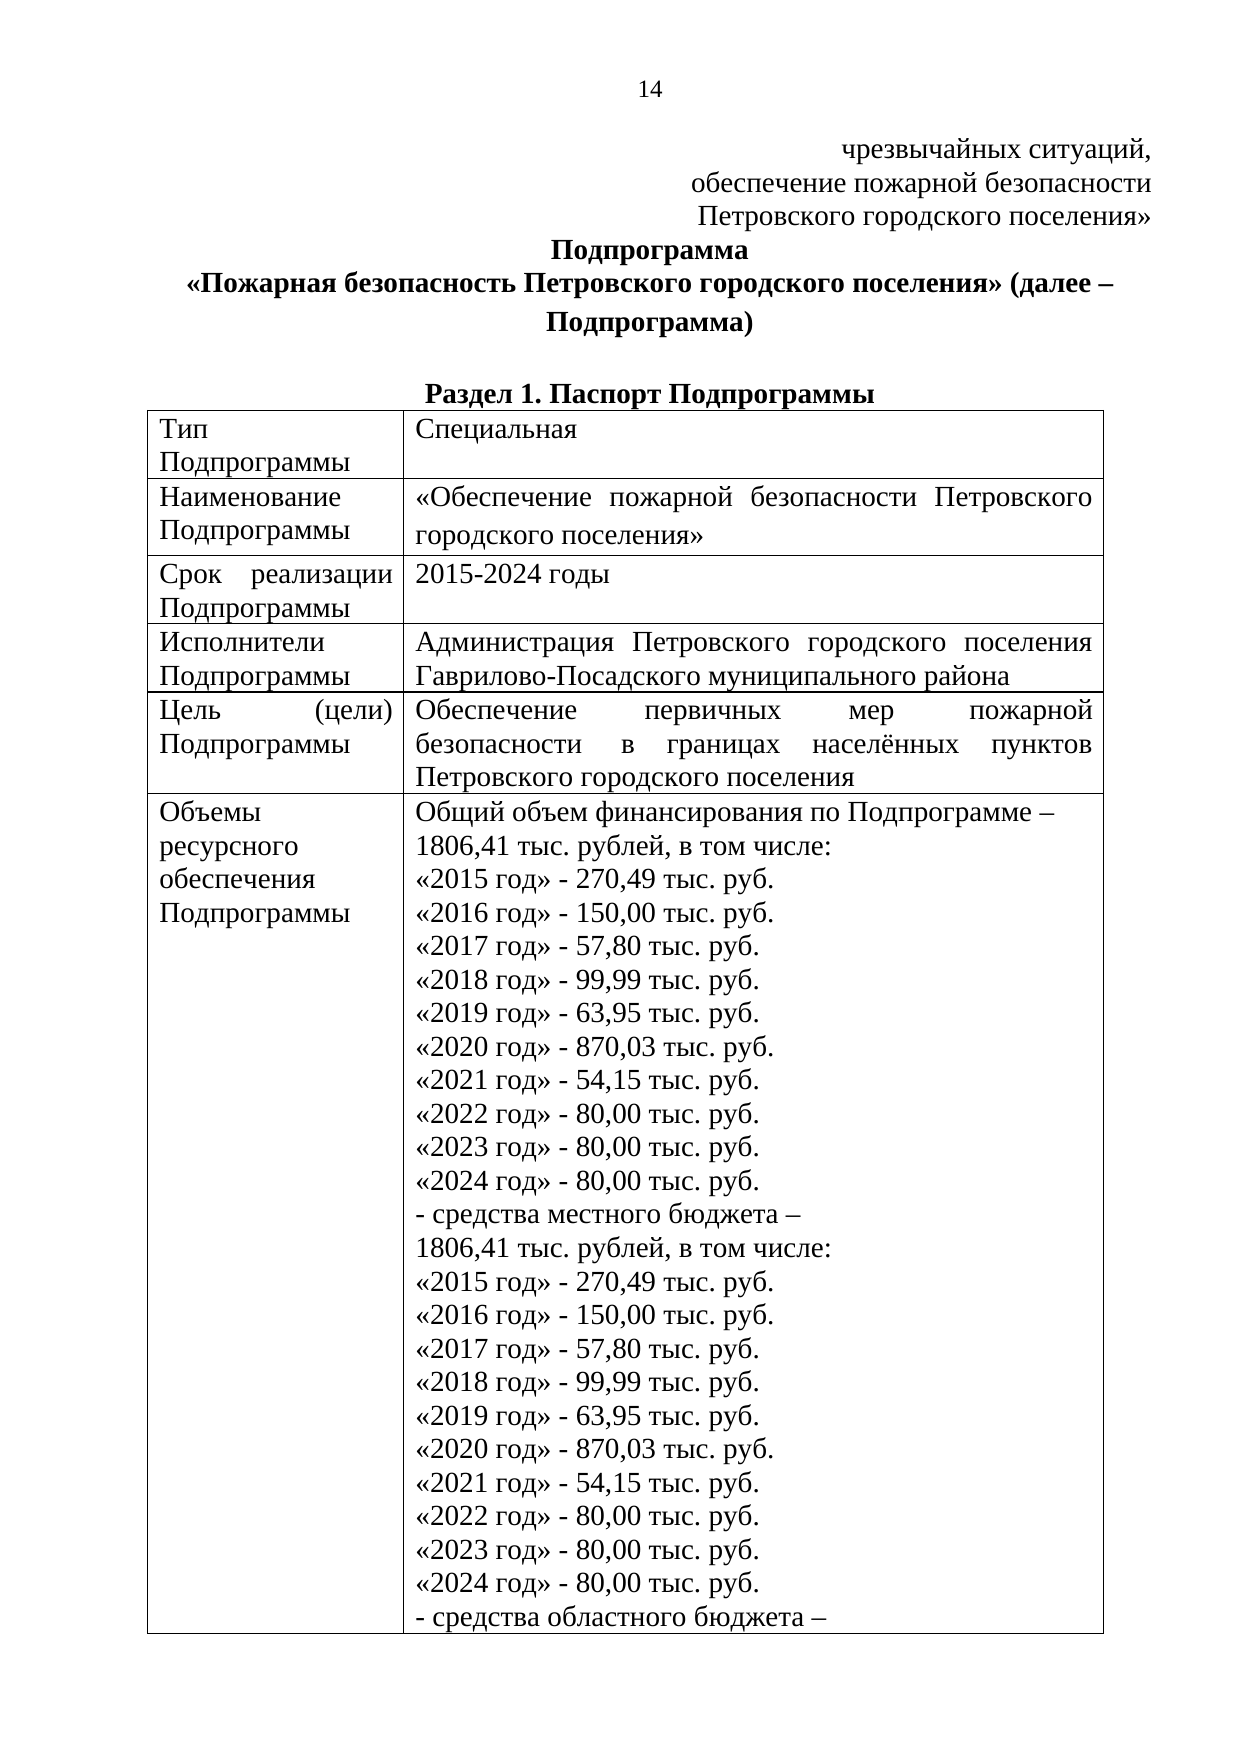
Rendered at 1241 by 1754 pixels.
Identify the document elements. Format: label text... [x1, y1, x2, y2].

text «Пожарная безопасность Петровского городского поселения» (далее – Подпрограмма) [148, 266, 1152, 338]
table_cell Цель (цели) Подпрограммы [148, 693, 403, 793]
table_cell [404, 794, 1103, 1633]
table_cell 2015-2024 годы [404, 556, 1103, 623]
table_cell Исполнители Подпрограммы [148, 624, 403, 691]
text чрезвычайных ситуаций, [148, 131, 1152, 165]
table_cell Срок реализации Подпрограммы [148, 556, 403, 623]
text Раздел 1. Паспорт Подпрограммы [148, 376, 1152, 410]
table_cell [148, 794, 403, 1633]
table_cell Администрация Петровского городского поселения Гаврилово-Посадского муниципального района [404, 624, 1103, 691]
table_cell «Обеспечение пожарной безопасности Петровского городского поселения» [404, 479, 1103, 555]
text Подпрограмма [148, 232, 1152, 266]
table_header Тип Подпрограммы [148, 411, 403, 478]
text обеспечение пожарной безопасности [148, 165, 1152, 198]
table_header Специальная [404, 411, 1103, 478]
table_cell Наименование Подпрограммы [148, 479, 403, 555]
table_cell Обеспечение первичных мер пожарной безопасности в границах населённых пунктов Петровского городского поселения [404, 693, 1103, 793]
text Петровского городского поселения» [148, 198, 1152, 232]
